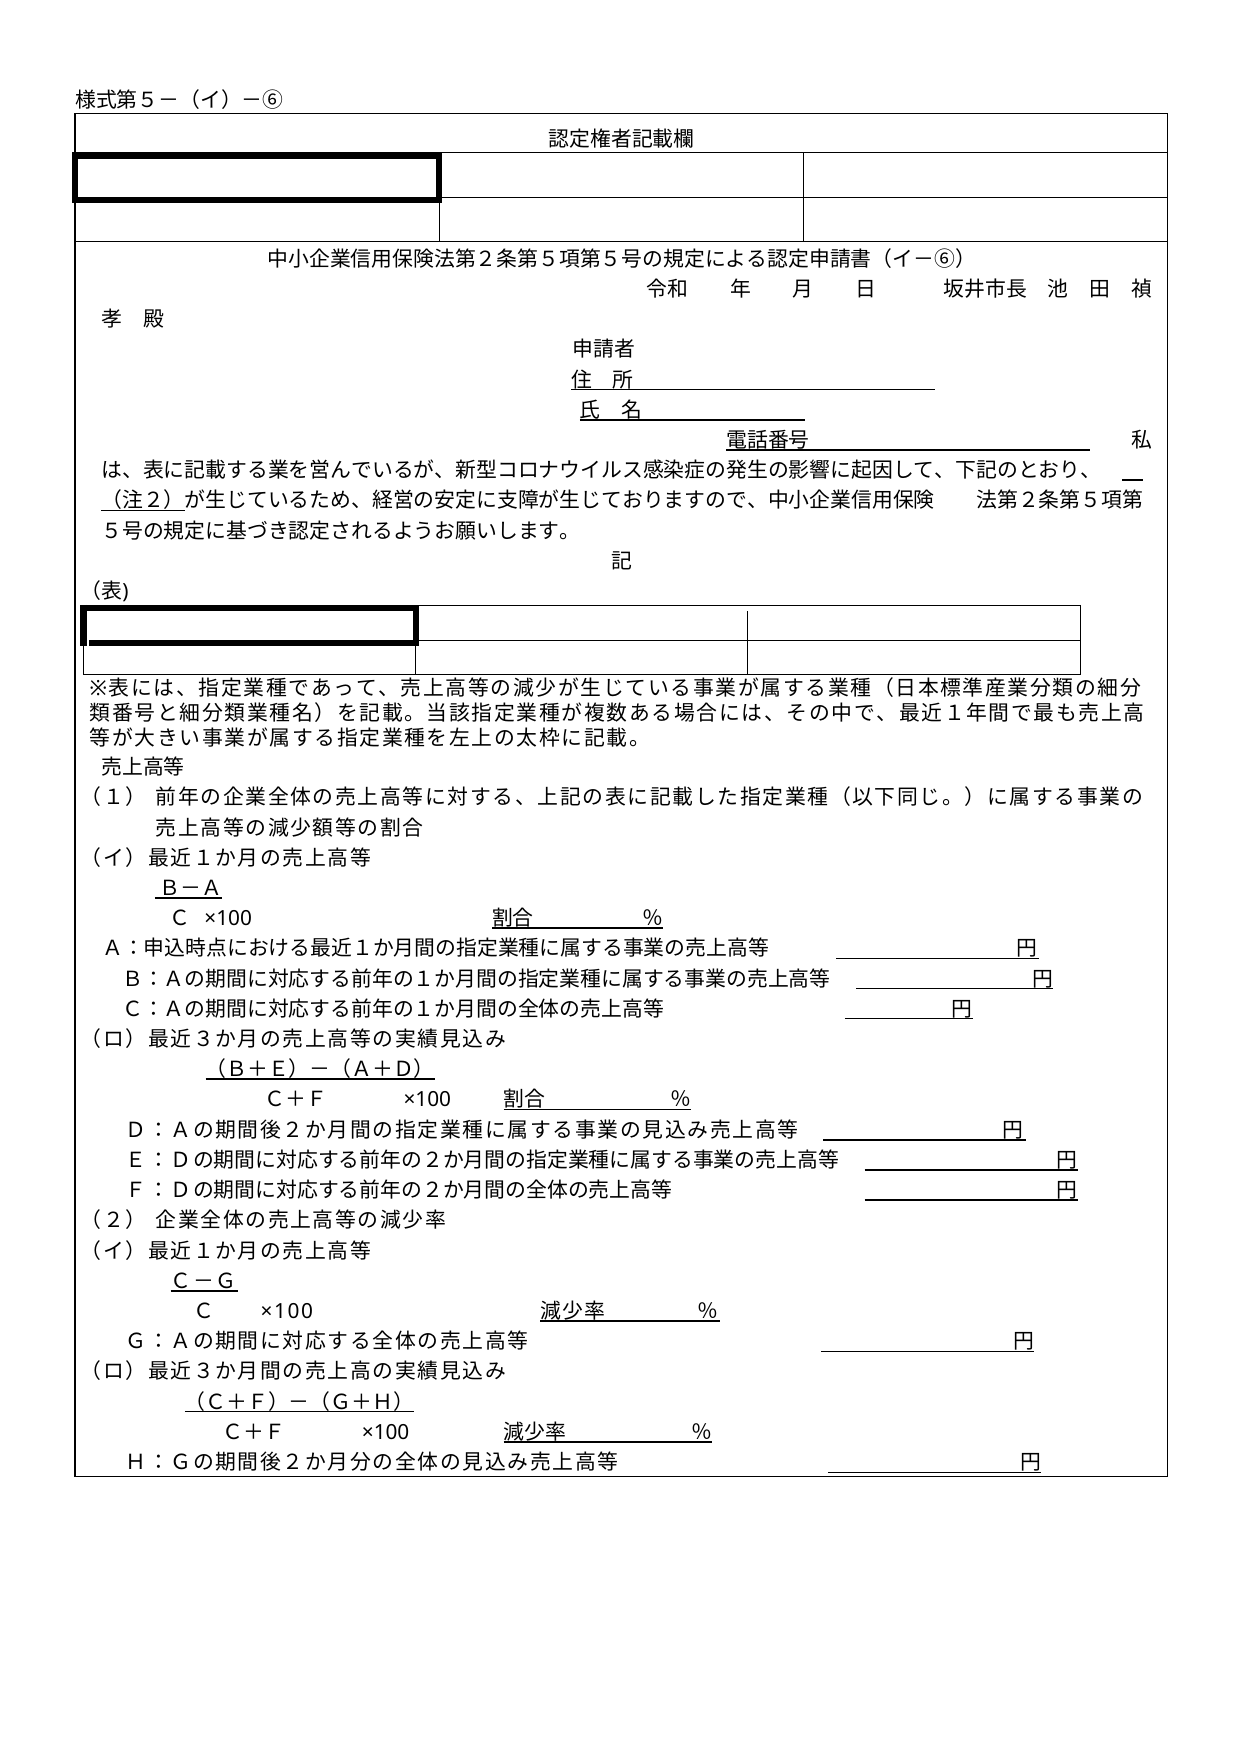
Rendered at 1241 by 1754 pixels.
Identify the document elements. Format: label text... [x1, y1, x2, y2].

table_cell [78, 159, 436, 197]
table_cell [76, 203, 439, 241]
table_header 認定権者記載欄 [76, 114, 1167, 152]
table_cell [442, 153, 803, 197]
table_cell [440, 198, 803, 241]
text 様式第５－（イ）－⑥ [75, 75, 1165, 113]
table_cell [804, 153, 1167, 197]
table_cell [804, 198, 1167, 241]
table_header 中小企業信用保険法第２条第５項第５号の規定による認定申請書（イ－⑥） 令和 年 月 日 坂井市長 池 田 禎 孝 殿 申請者 住 所 氏 名 電話番号 私は、表に記載する業を営んでいるが、新型コロナウイルス感染症の発生の影響に起因して、下記のとおり、 （注２）が生じているため、経営の安定に支障が生じておりますので、中小企業信用保険 法第２条第５項第５号の規定に基づき認定されるようお願いします。 記 （表) ※表には、指定業種であって、売上高等の減少が生じている事業が属する業種（日本標準産業分類の細分類番号と細分類業種名）を記載。当該指定業種が複数ある場合には、その中で、最近１年間で最も売上高等が大きい事業が属する指定業種を左上の太枠に記載。 売上高等 前年の企業全体の売上高等に対する、上記の表に記載した指定業種（以下同じ。）に属する事業の売上高等の減少額等の割合 （イ）最近１か月の売上高等 Ｂ－Ａ Ｃ ×100 割合 ％ Ａ：申込時点における最近１か月間の指定業種に属する事業の売上高等 円 Ｂ：Ａの期間に対応する前年の１か月間の指定業種に属する事業の売上高等 円 Ｃ：Ａの期間に対応する前年の１か月間の全体の売上高等 円 （ロ）最近３か月の売上高等の実績見込み （Ｂ＋Ｅ）－（Ａ＋Ｄ） Ｃ＋Ｆ ×100 割合 ％ Ｄ：Ａの期間後２か月間の指定業種に属する事業の見込み売上高等 円 Ｅ：Ｄの期間に対応する前年の２か月間の指定業種に属する事業の売上高等 円 Ｆ：Ｄの期間に対応する前年の２か月間の全体の売上高等 円 企業全体の売上高等の減少率 （イ）最近１か月の売上高等 Ｃ－Ｇ Ｃ ×100 減少率 ％ Ｇ：Ａの期間に対応する全体の売上高等 円 （ロ）最近３か月間の売上高の実績見込み （Ｃ＋Ｆ）－（Ｇ＋Ｈ） Ｃ＋Ｆ ×100 減少率 ％ Ｈ：Ｇの期間後２か月分の全体の見込み売上高等 円 [76, 242, 1167, 1476]
